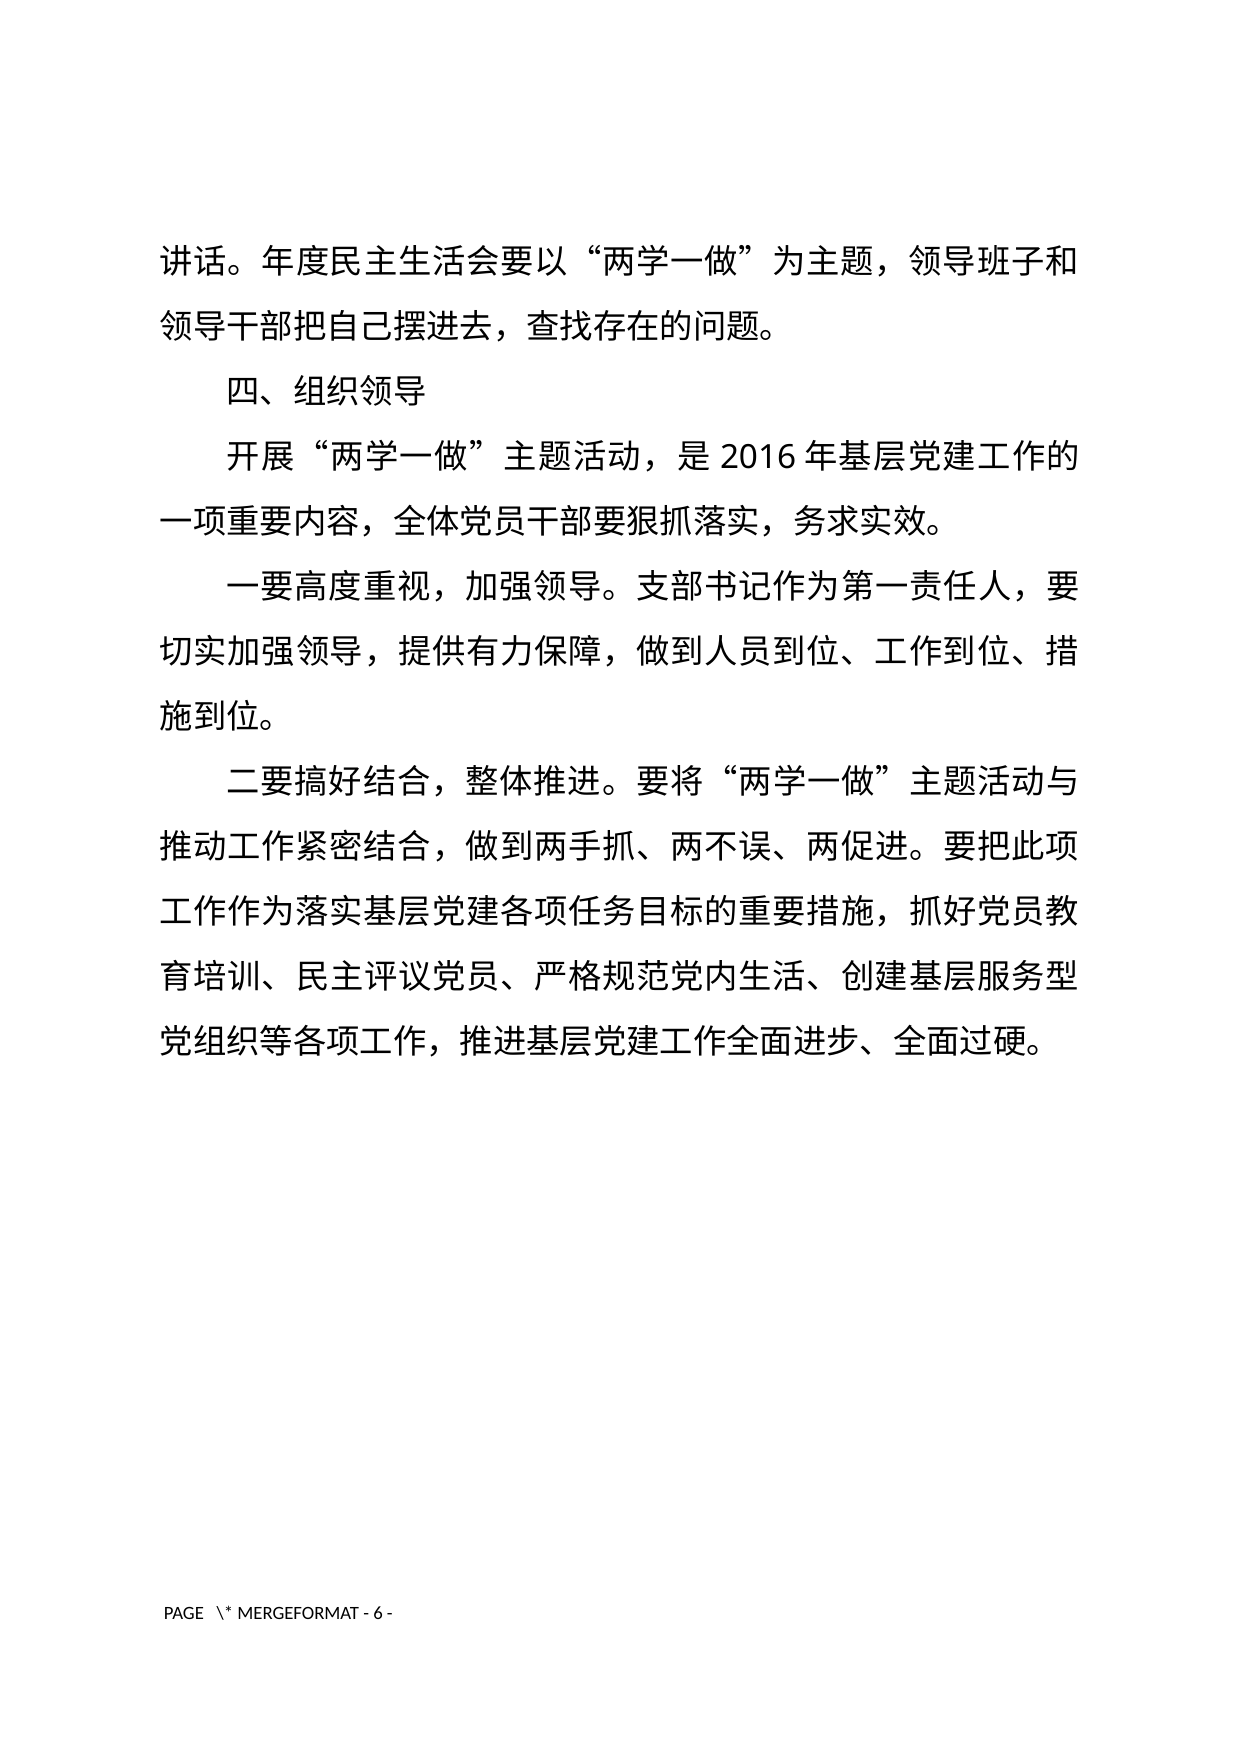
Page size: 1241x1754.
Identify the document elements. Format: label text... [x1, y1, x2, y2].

text 四、组织领导 [159, 357, 1081, 422]
text 开展“两学一做”主题活动，是2016年基层党建工作的一项重要内容，全体党员干部要狠抓落实，务求实效。 [159, 422, 1081, 552]
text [159, 227, 1081, 357]
text 一要高度重视，加强领导。支部书记作为第一责任人，要切实加强领导，提供有力保障，做到人员到位、工作到位、措施到位。 [159, 552, 1081, 747]
text 二要搞好结合，整体推进。要将“两学一做”主题活动与推动工作紧密结合，做到两手抓、两不误、两促进。要把此项工作作为落实基层党建各项任务目标的重要措施，抓好党员教育培训、民主评议党员、严格规范党内生活、创建基层服务型党组织等各项工作，推进基层党建工作全面进步、全面过硬。 [159, 747, 1081, 1072]
